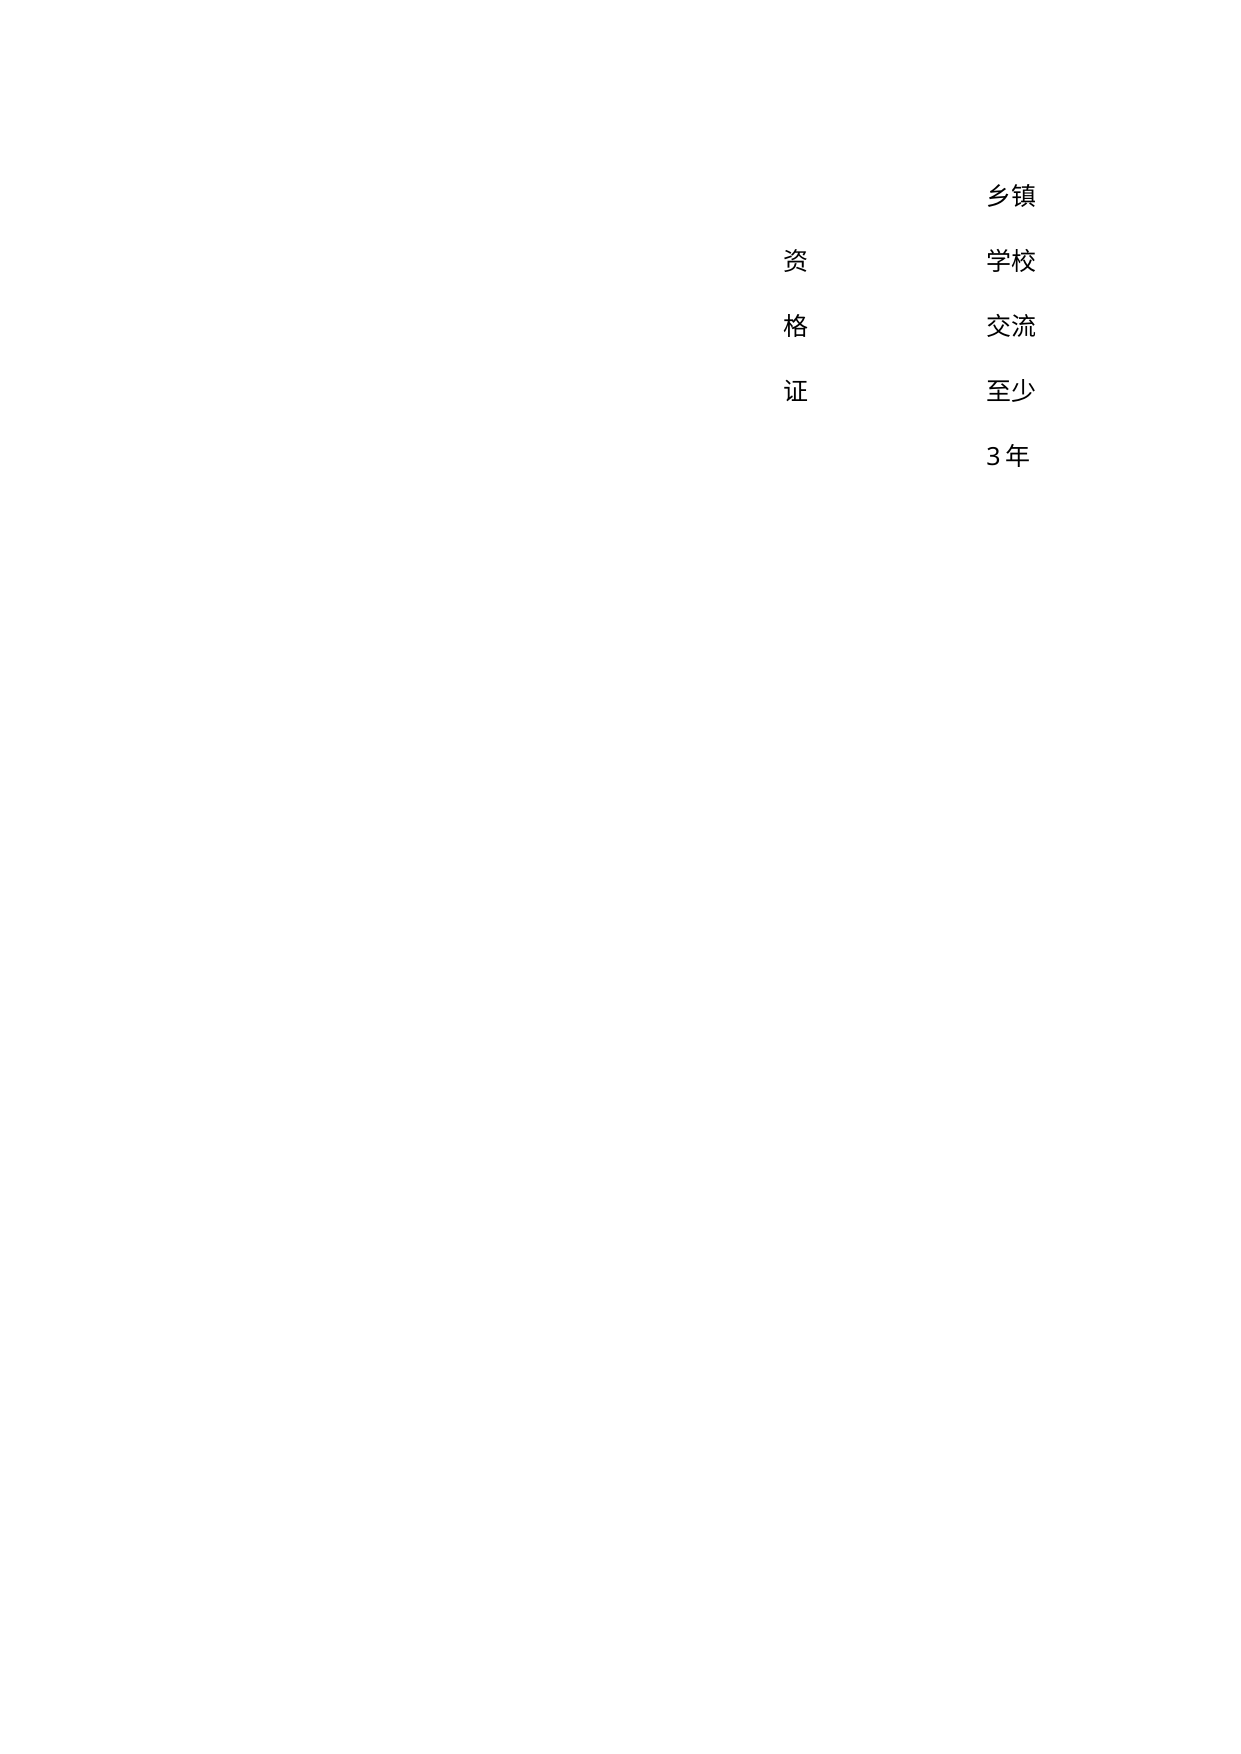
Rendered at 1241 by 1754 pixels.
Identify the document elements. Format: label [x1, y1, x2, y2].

table_header [188, 162, 1053, 519]
